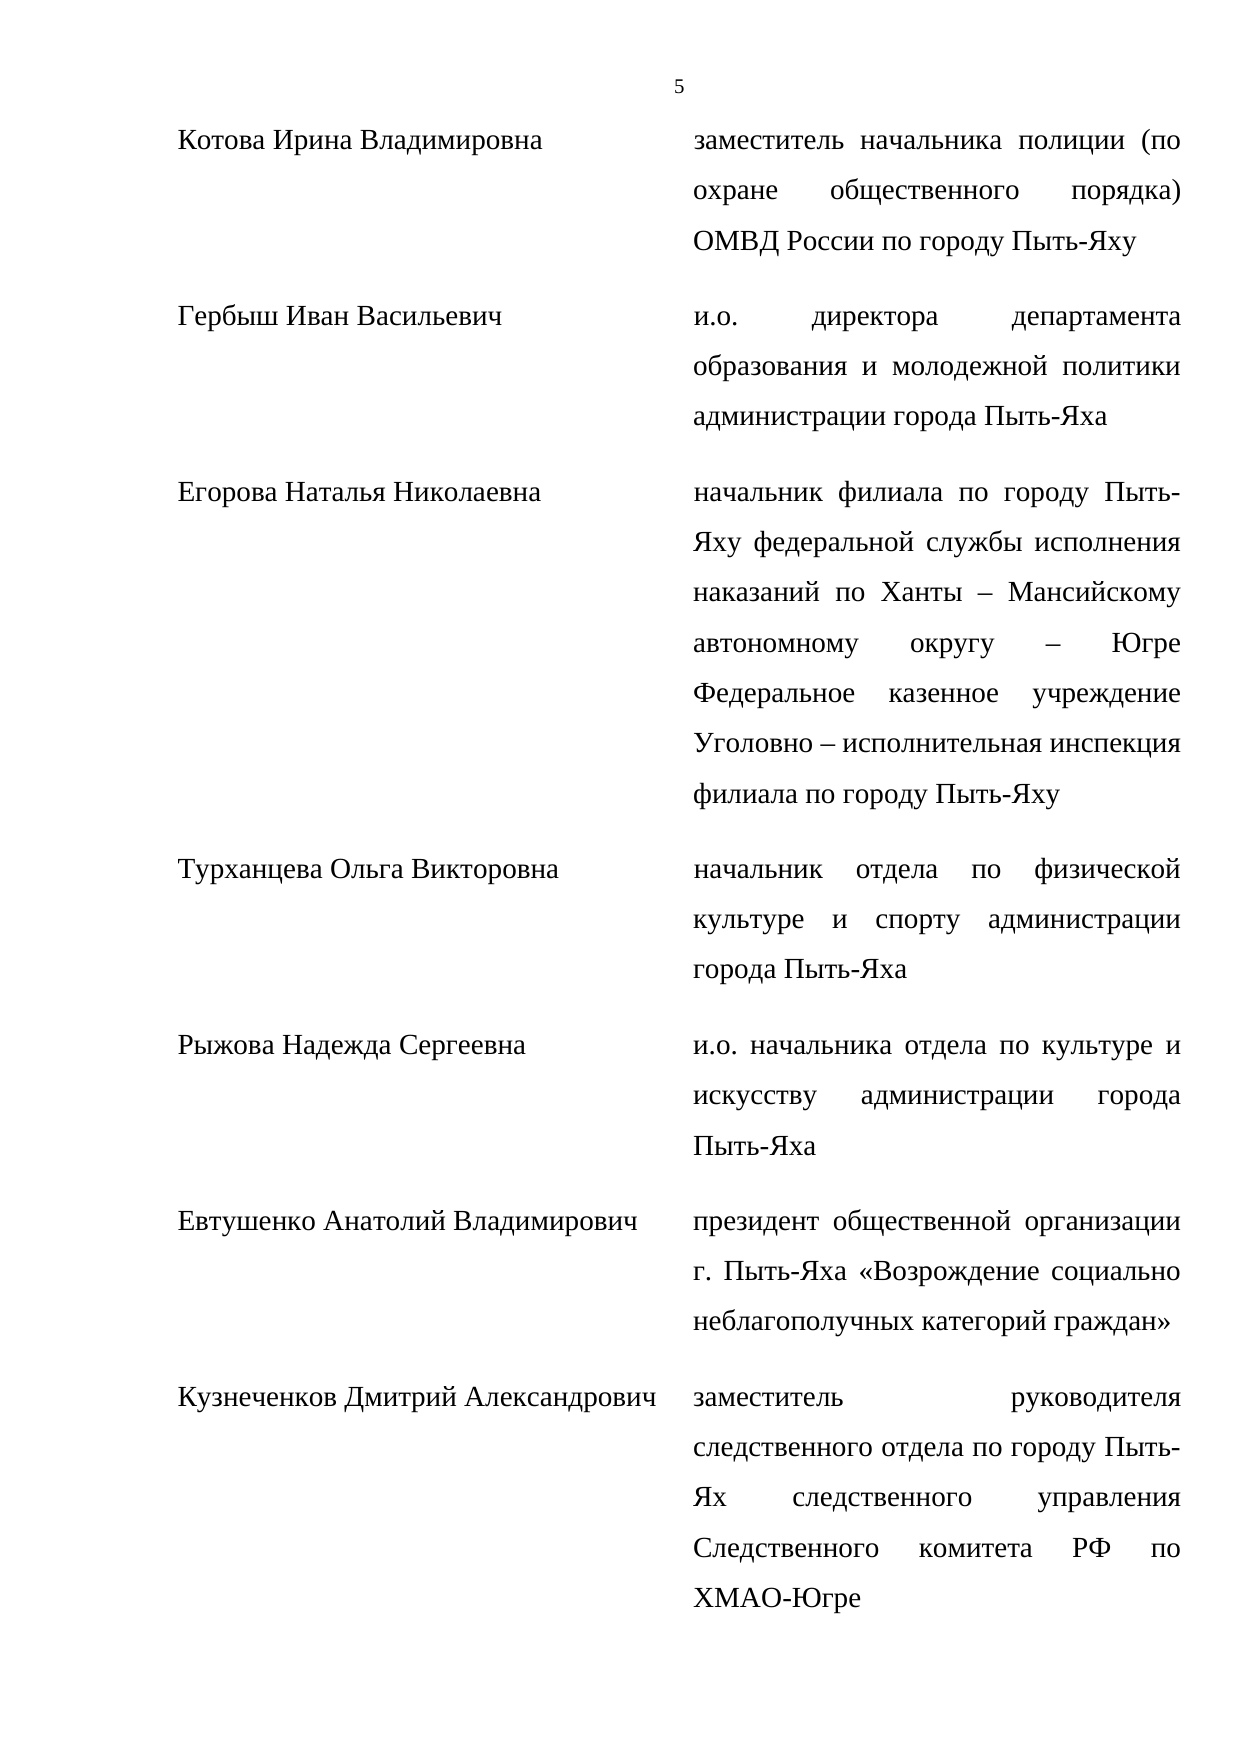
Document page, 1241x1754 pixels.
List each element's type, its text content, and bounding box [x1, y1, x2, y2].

text Егорова Наталья Николаевна начальник филиала по городу Пыть-Яху федеральной службы исполнения наказаний по Ханты – Мансийскому автономному округу – Югре Федеральное казенное учреждение Уголовно – исполнительная инспекция филиала по городу Пыть-Яху [177, 474, 1181, 809]
text Котова Ирина Владимировна заместитель начальника полиции (по охране общественного порядка) ОМВД России по городу Пыть-Яху [177, 122, 1181, 256]
text Турханцева Ольга Викторовна начальник отдела по физической культуре и спорту администрации города Пыть-Яха [177, 851, 1181, 985]
text Гербыш Иван Васильевич и.о. директора департамента образования и молодежной политики администрации города Пыть-Яха [177, 298, 1181, 432]
text Рыжова Надежда Сергеевна и.о. начальника отдела по культуре и искусству администрации города Пыть-Яха [177, 1027, 1181, 1161]
text Кузнеченков Дмитрий Александрович заместитель руководителя следственного отдела по городу Пыть-Ях следственного управления Следственного комитета РФ по ХМАО-Югре [177, 1379, 1181, 1614]
text Евтушенко Анатолий Владимирович президент общественной организации г. Пыть-Яха «Возрождение социально неблагополучных категорий граждан» [177, 1203, 1181, 1337]
